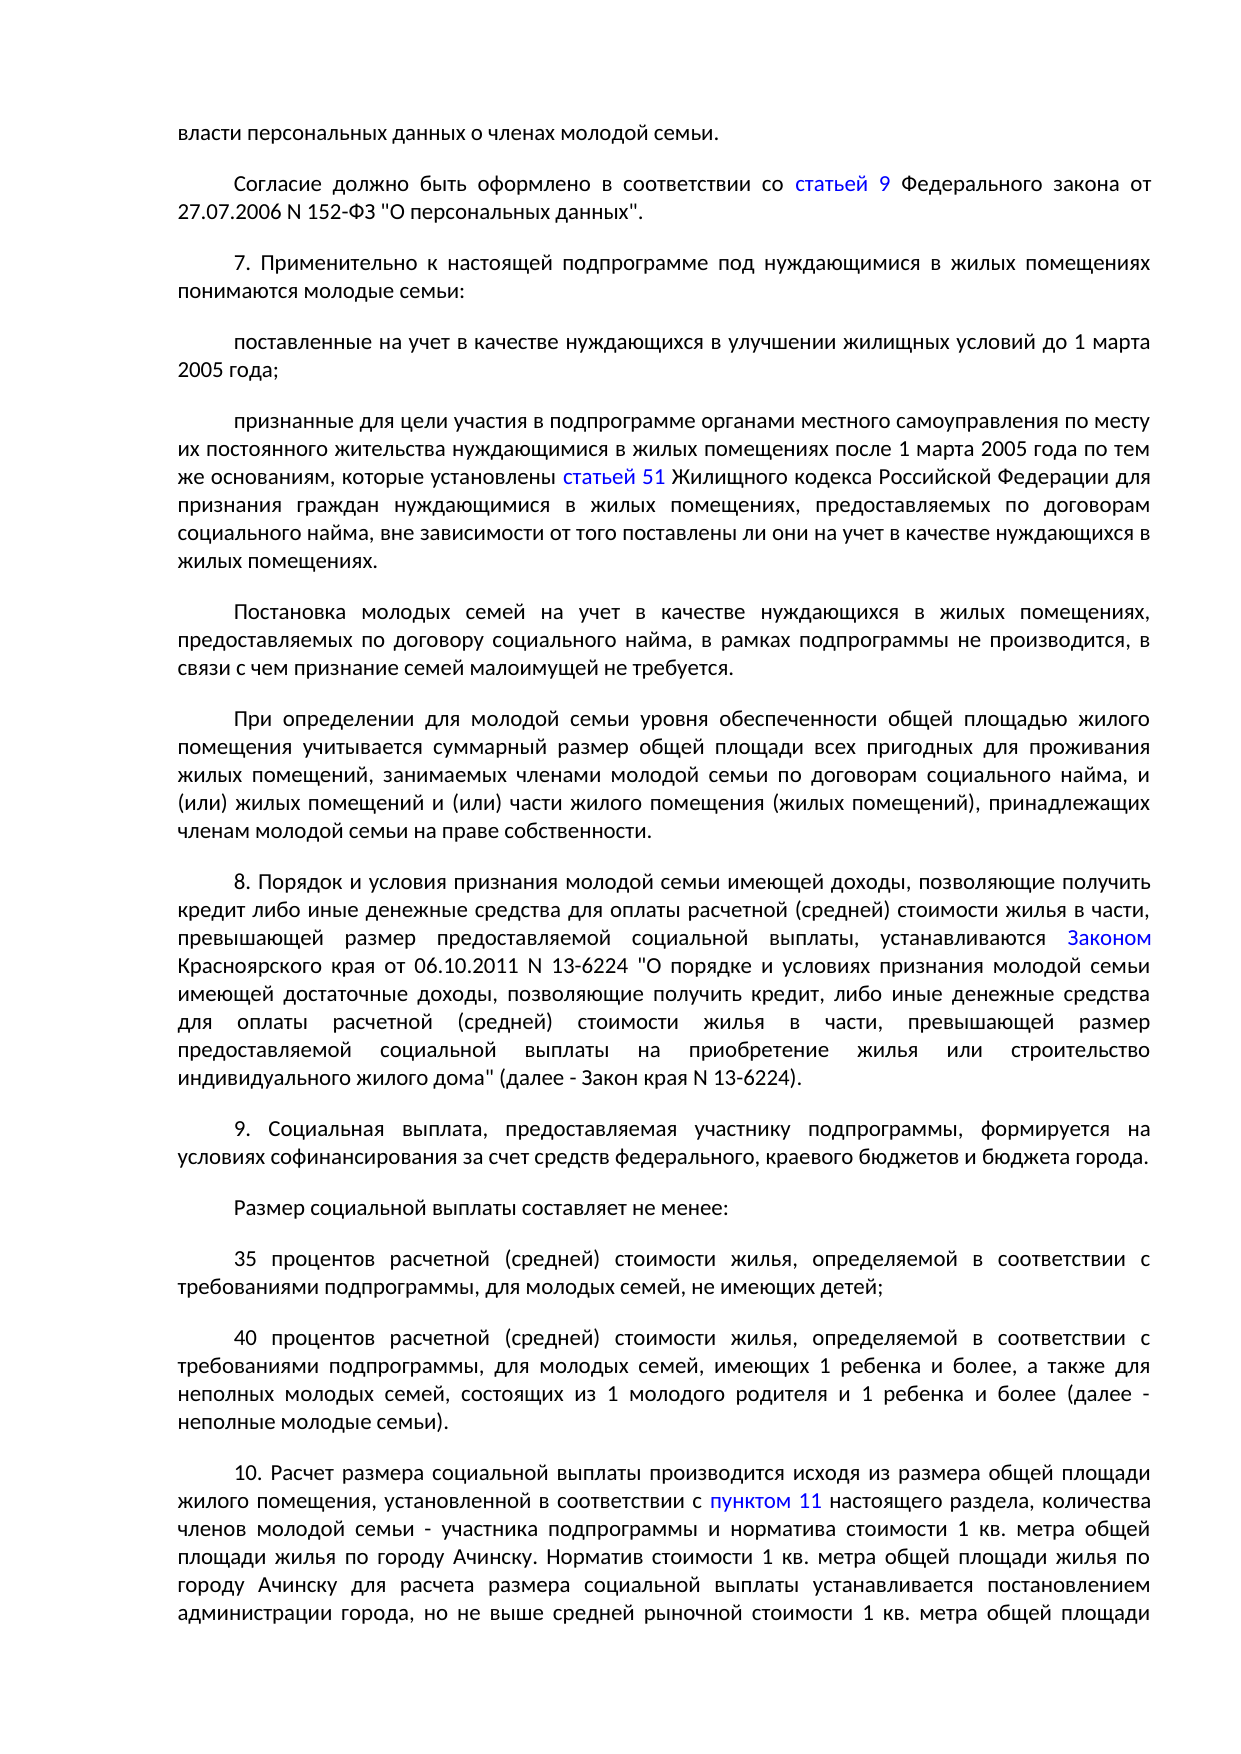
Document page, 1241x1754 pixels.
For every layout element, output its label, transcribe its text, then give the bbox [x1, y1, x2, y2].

text При определении для молодой семьи уровня обеспеченности общей площадью жилого помещения учитывается суммарный размер общей площади всех пригодных для проживания жилых помещений, занимаемых членами молодой семьи по договорам социального найма, и (или) жилых помещений и (или) части жилого помещения (жилых помещений), принадлежащих членам молодой семьи на праве собственности. [177, 704, 1152, 844]
text поставленные на учет в качестве нуждающихся в улучшении жилищных условий до 1 марта 2005 года; [177, 327, 1152, 383]
text 35 процентов расчетной (средней) стоимости жилья, определяемой в соответствии с требованиями подпрограммы, для молодых семей, не имеющих детей; [177, 1244, 1152, 1300]
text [177, 118, 1152, 146]
text Размер социальной выплаты составляет не менее: [177, 1193, 1152, 1221]
text признанные для цели участия в подпрограмме органами местного самоуправления по месту их постоянного жительства нуждающимися в жилых помещениях после 1 марта 2005 года по тем же основаниям, которые установлены статьей 51 Жилищного кодекса Российской Федерации для признания граждан нуждающимися в жилых помещениях, предоставляемых по договорам социального найма, вне зависимости от того поставлены ли они на учет в качестве нуждающихся в жилых помещениях. [177, 406, 1152, 574]
text Постановка молодых семей на учет в качестве нуждающихся в жилых помещениях, предоставляемых по договору социального найма, в рамках подпрограммы не производится, в связи с чем признание семей малоимущей не требуется. [177, 597, 1152, 681]
text Согласие должно быть оформлено в соответствии со статьей 9 Федерального закона от 27.07.2006 N 152-ФЗ "О персональных данных". [177, 169, 1152, 225]
text 40 процентов расчетной (средней) стоимости жилья, определяемой в соответствии с требованиями подпрограммы, для молодых семей, имеющих 1 ребенка и более, а также для неполных молодых семей, состоящих из 1 молодого родителя и 1 ребенка и более (далее - неполные молодые семьи). [177, 1323, 1152, 1435]
text 8. Порядок и условия признания молодой семьи имеющей доходы, позволяющие получить кредит либо иные денежные средства для оплаты расчетной (средней) стоимости жилья в части, превышающей размер предоставляемой социальной выплаты, устанавливаются Законом Красноярского края от 06.10.2011 N 13-6224 "О порядке и условиях признания молодой семьи имеющей достаточные доходы, позволяющие получить кредит, либо иные денежные средства для оплаты расчетной (средней) стоимости жилья в части, превышающей размер предоставляемой социальной выплаты на приобретение жилья или строительство индивидуального жилого дома" (далее - Закон края N 13-6224). [177, 867, 1152, 1091]
text 7. Применительно к настоящей подпрограмме под нуждающимися в жилых помещениях понимаются молодые семьи: [177, 248, 1152, 304]
text 9. Социальная выплата, предоставляемая участнику подпрограммы, формируется на условиях софинансирования за счет средств федерального, краевого бюджетов и бюджета города. [177, 1114, 1152, 1170]
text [177, 1458, 1152, 1626]
